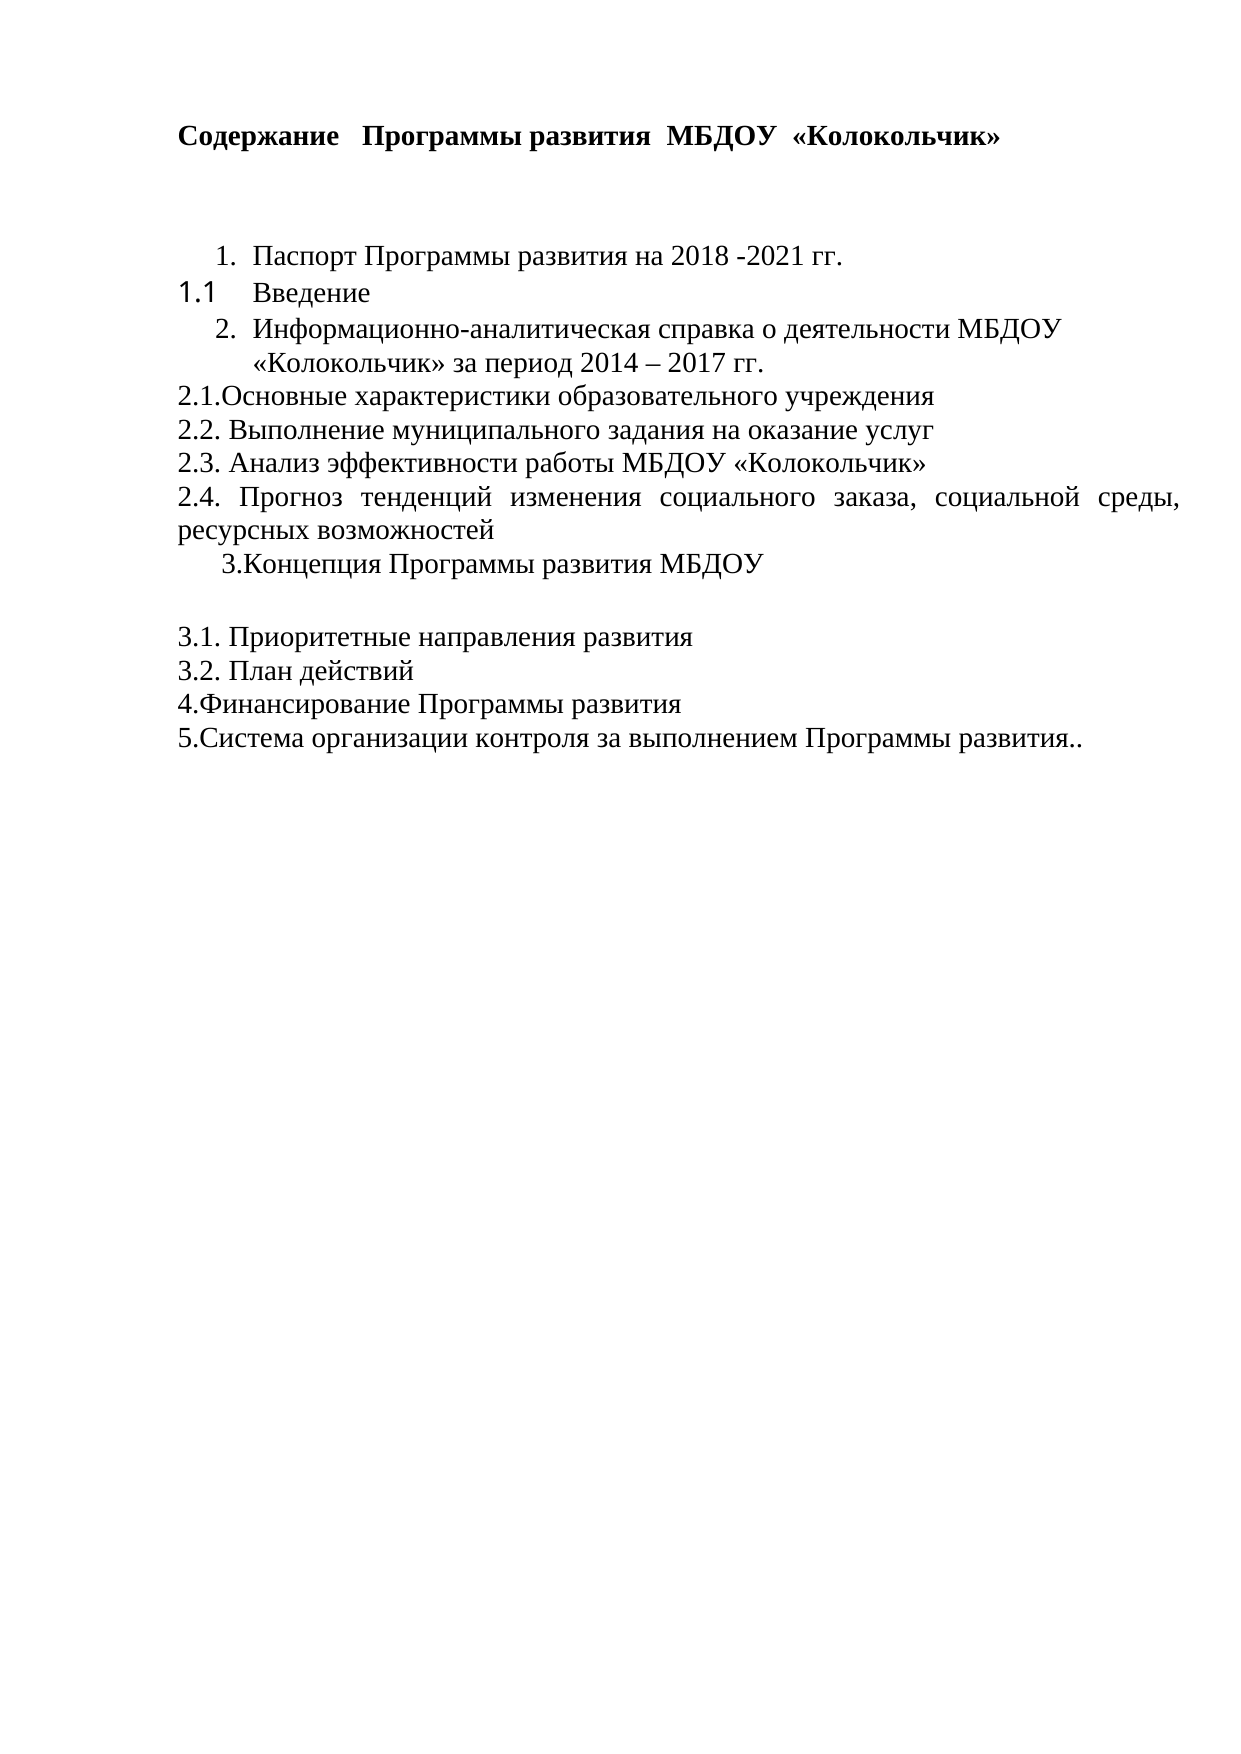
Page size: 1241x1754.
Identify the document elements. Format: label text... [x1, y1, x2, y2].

text 3.2. План действий [177, 653, 1181, 686]
text 4.Финансирование Программы развития [177, 686, 1181, 720]
text 2.1.Основные характеристики образовательного учреждения [177, 378, 1181, 412]
text 5.Система организации контроля за выполнением Программы развития.. [177, 720, 1181, 753]
text 2.3. Анализ эффективности работы МБДОУ «Колокольчик» [177, 445, 1181, 479]
text Содержание Программы развития МБДОУ «Колокольчик» [177, 118, 1181, 152]
list Введение [177, 272, 1181, 311]
list Паспорт Программы развития на 2018 -2021 гг. [215, 238, 1181, 272]
text «Колокольчик» за период 2014 – 2017 гг. [252, 345, 1181, 378]
text 2.2. Выполнение муниципального задания на оказание услуг [177, 412, 1181, 445]
list Информационно-аналитическая справка о деятельности МБДОУ [215, 311, 1181, 345]
text 3.1. Приоритетные направления развития [177, 619, 1181, 653]
text 2.4. Прогноз тенденций изменения социального заказа, социальной среды, ресурсных возможностей [177, 479, 1181, 546]
text 3.Концепция Программы развития МБДОУ [177, 546, 1181, 579]
